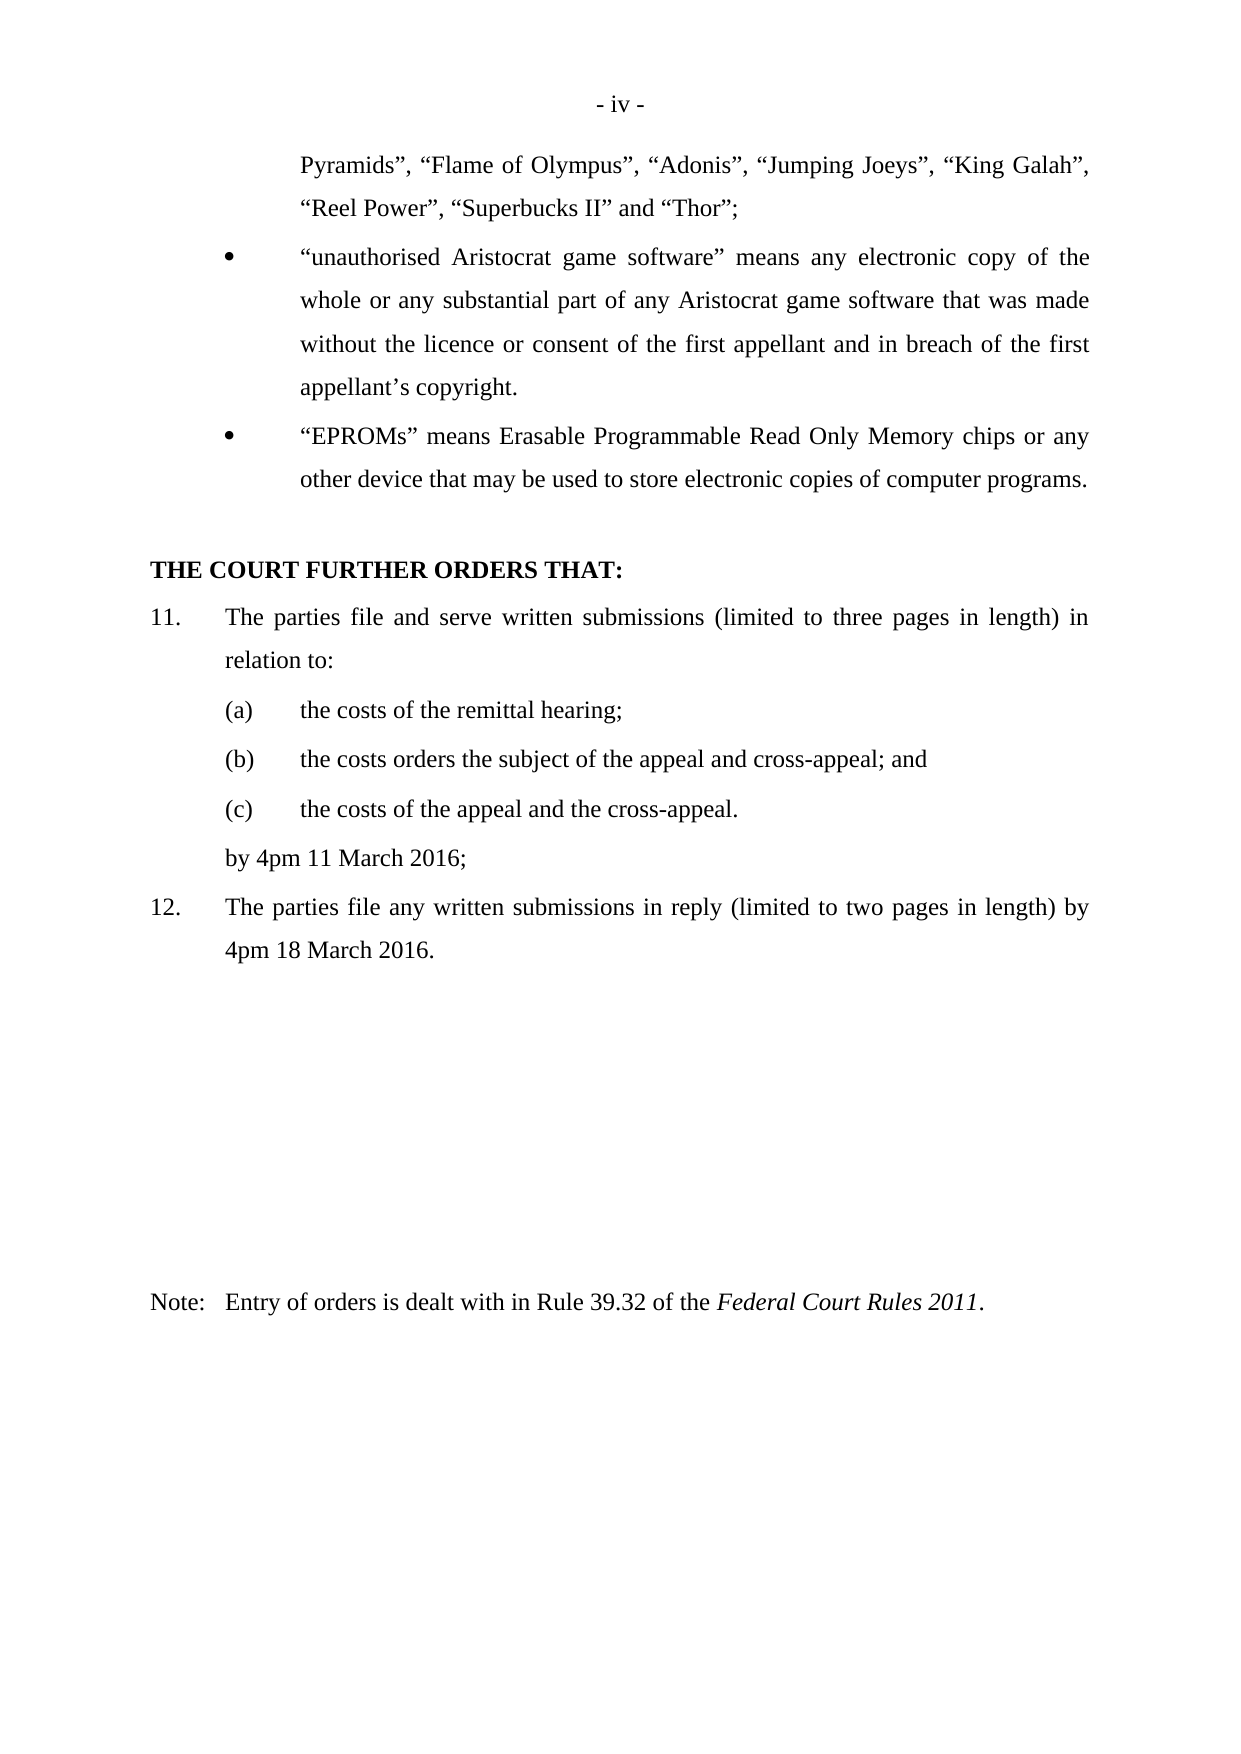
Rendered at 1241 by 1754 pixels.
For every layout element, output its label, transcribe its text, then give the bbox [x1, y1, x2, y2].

text Note: Entry of orders is dealt with in Rule 39.32 of the Federal Court Rules 2011. [150, 1287, 1090, 1316]
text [225, 150, 1090, 222]
list the costs orders the subject of the appeal and cross-appeal; and [225, 744, 1090, 773]
text “EPROMs” means Erasable Programmable Read Only Memory chips or any other device that may be used to store electronic copies of computer programs. [225, 421, 1090, 493]
list the costs of the appeal and the cross-appeal. [225, 794, 1090, 822]
subtitle THE COURT FURTHER ORDERS THAT: [150, 555, 1090, 584]
list by 4pm 11 March 2016; [225, 843, 1090, 872]
list the costs of the remittal hearing; [225, 695, 1090, 724]
text “unauthorised Aristocrat game software” means any electronic copy of the whole or any substantial part of any Aristocrat game software that was made without the licence or consent of the first appellant and in breach of the first appellant’s copyright. [225, 242, 1090, 401]
list The parties file any written submissions in reply (limited to two pages in length) by 4pm 18 March 2016. [150, 892, 1090, 964]
list The parties file and serve written submissions (limited to three pages in length) in relation to: [150, 602, 1090, 674]
